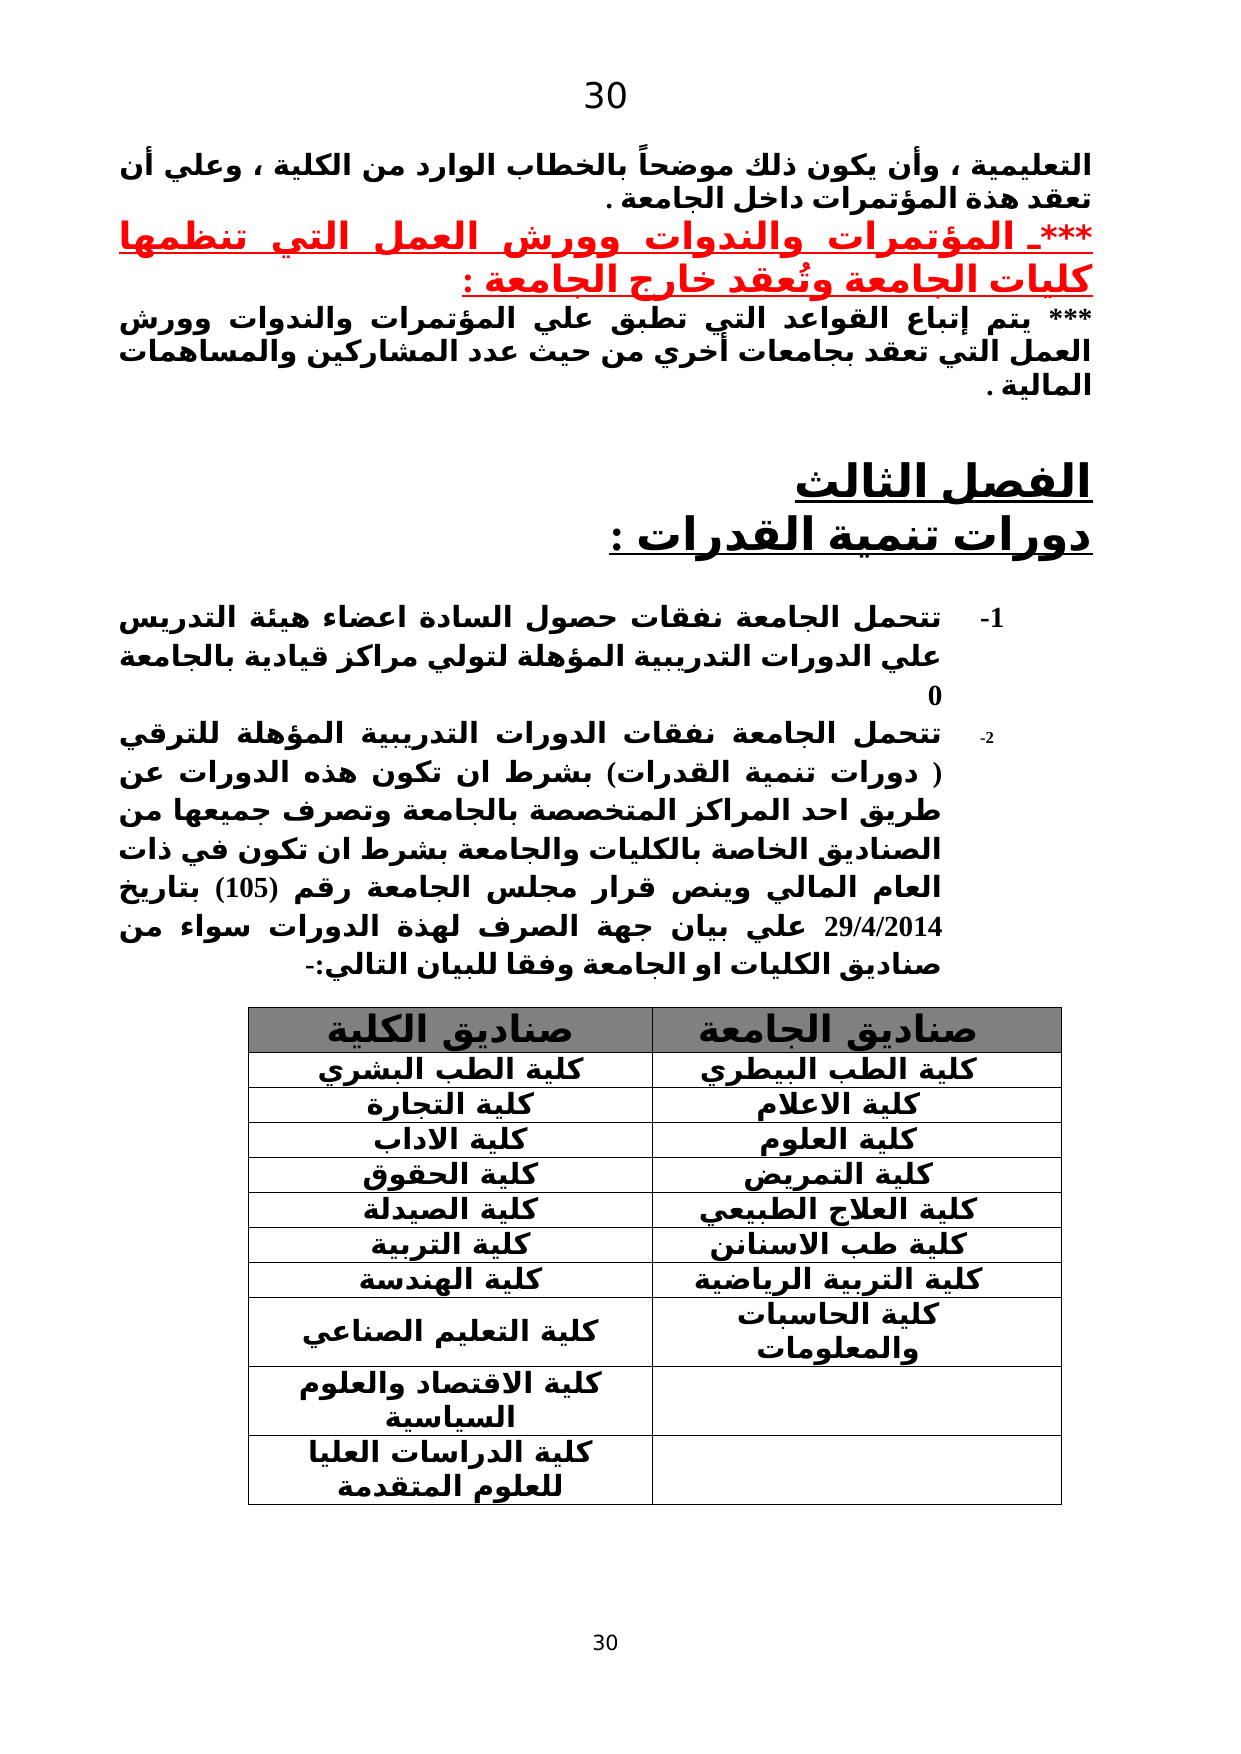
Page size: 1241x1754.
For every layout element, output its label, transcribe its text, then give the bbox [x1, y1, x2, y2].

table_cell كلية الاقتصاد والعلوم السياسية [249, 1367, 652, 1434]
table_cell كلية الطب البيطري [653, 1053, 1061, 1087]
table_cell [653, 1367, 1061, 1434]
table_cell كلية العلوم [653, 1123, 1061, 1157]
table_cell كلية الحاسبات والمعلومات [653, 1298, 1061, 1366]
table_cell كلية التعليم الصناعي [249, 1298, 652, 1366]
text الفصل الثالث [118, 454, 1092, 507]
list تتحمل الجامعة نفقات الدورات التدريبية المؤهلة للترقي ( دورات تنمية القدرات) بشرط ان تكون هذه الدورات عن طريق احد المراكز المتخصصة بالجامعة وتصرف جميعها من الصناديق الخاصة بالكليات والجامعة بشرط ان تكون في ذات العام المالي وينص قرار مجلس الجامعة رقم (105) بتاريخ 29/4/2014 علي بيان جهة الصرف لهذة الدورات سواء من صناديق الكليات او الجامعة وفقا للبيان التالي:- [118, 716, 980, 981]
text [118, 148, 1092, 215]
table_cell كلية الدراسات العليا للعلوم المتقدمة [249, 1436, 652, 1503]
table_cell كلية التمريض [653, 1158, 1061, 1192]
table_cell كلية طب الاسنانن [653, 1228, 1061, 1262]
table_cell كلية الهندسة [249, 1263, 652, 1297]
table_cell كلية الحقوق [249, 1158, 652, 1192]
table_cell كلية الطب البشري [249, 1053, 652, 1087]
table_cell كلية التجارة [249, 1088, 652, 1122]
table_header صناديق الجامعة [653, 1008, 1061, 1052]
table_cell كلية الصيدلة [249, 1193, 652, 1227]
table_header صناديق الكلية [249, 1008, 652, 1052]
text *** المؤتمرات والندوات وورش العمل التي تنظمها كليات الجامعة وتُعقد خارج الجامعة : [118, 215, 1092, 252]
table_cell كلية التربية الرياضية [653, 1263, 1061, 1297]
text دورات تنمية القدرات : [118, 507, 1092, 560]
text *** يتم إتباع القواعد التي تطبق علي المؤتمرات والندوات وورش العمل التي تعقد بجامعات أخري من حيث عدد المشاركين والمساهمات المالية . [118, 301, 1092, 402]
table_cell [653, 1436, 1061, 1503]
table_cell كلية العلاج الطبيعي [653, 1193, 1061, 1227]
table_cell كلية الاداب [249, 1123, 652, 1157]
table_cell كلية الاعلام [653, 1088, 1061, 1122]
table_cell كلية التربية [249, 1228, 652, 1262]
text *** المؤتمرات والندوات وورش العمل التي تنظمها كليات الجامعة وتُعقد خارج الجامعة : [118, 253, 1092, 301]
list تتحمل الجامعة نفقات حصول السادة اعضاء هيئة التدريس علي الدورات التدريبية المؤهلة لتولي مراكز قيادية بالجامعة 0 [118, 601, 980, 711]
